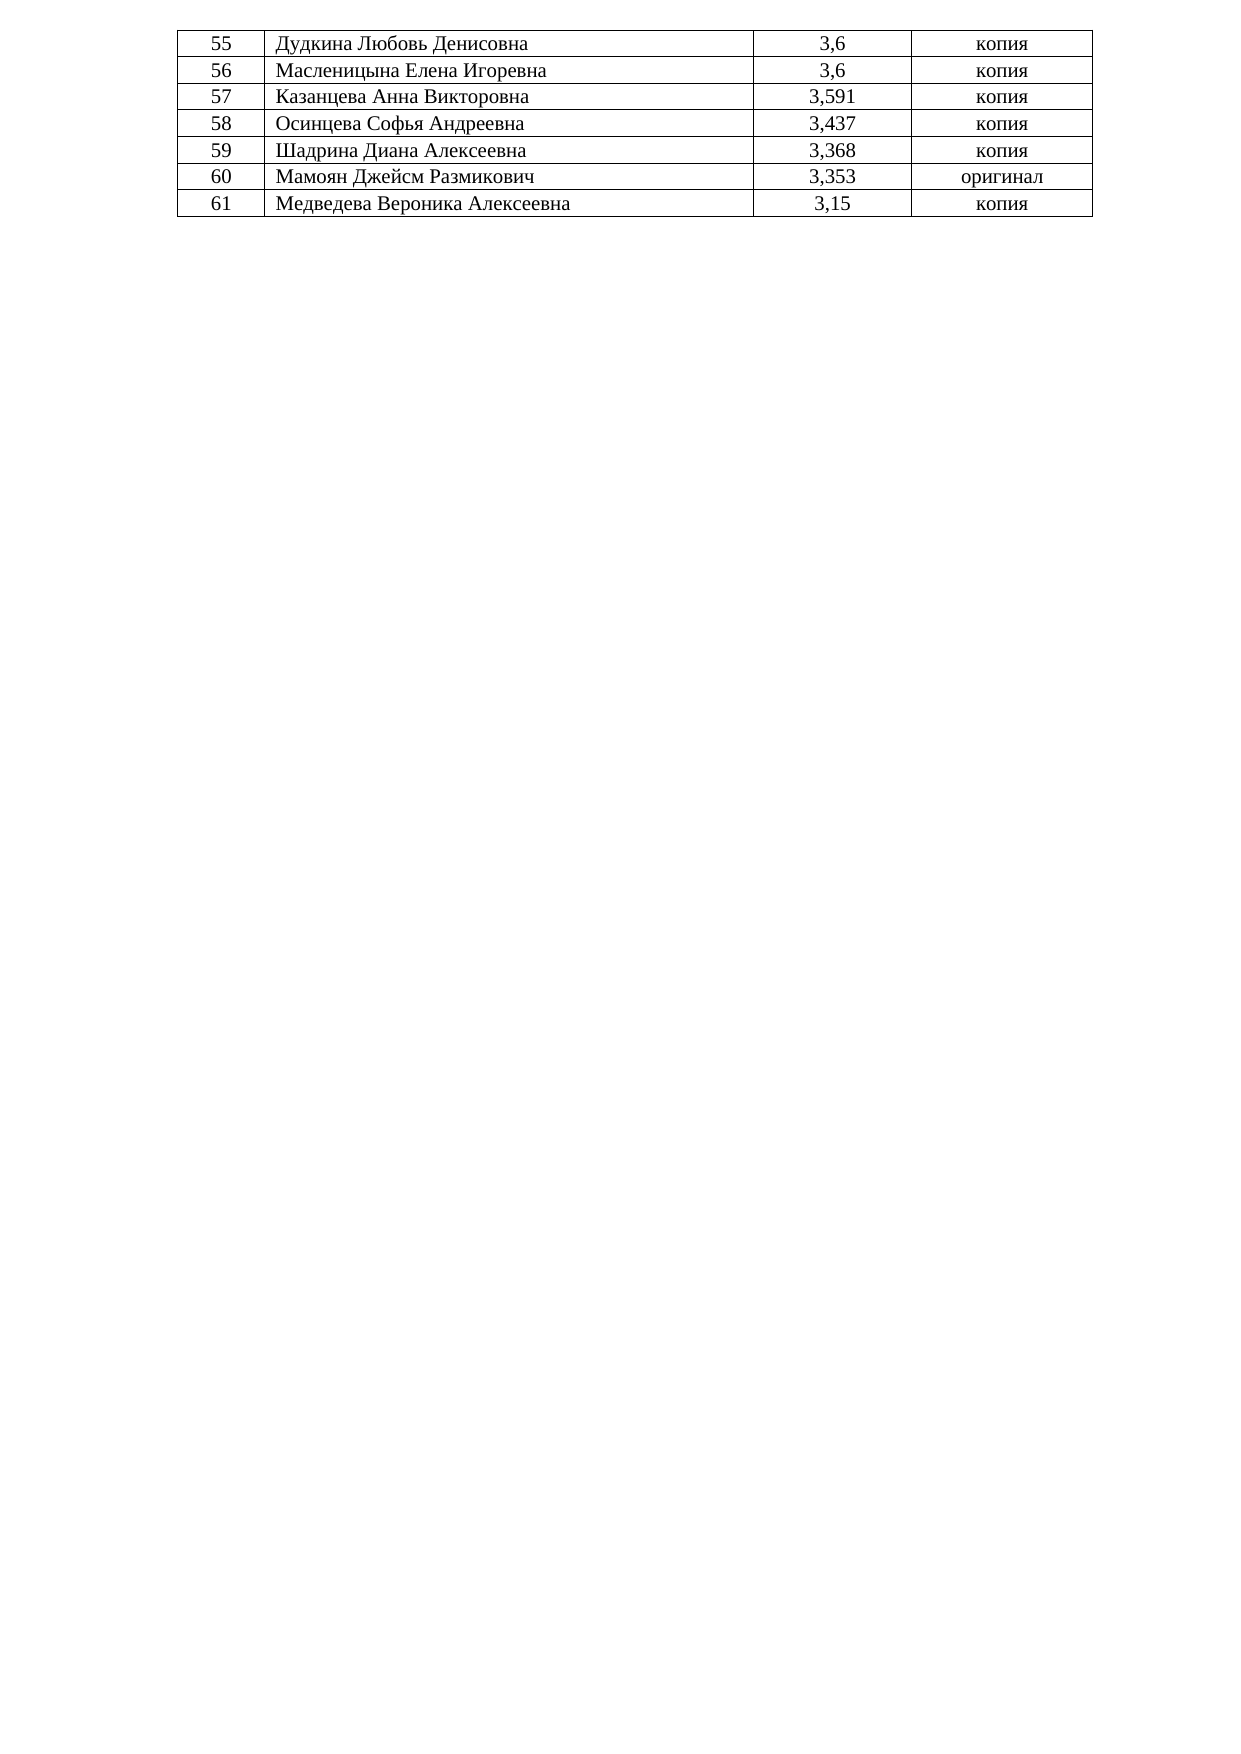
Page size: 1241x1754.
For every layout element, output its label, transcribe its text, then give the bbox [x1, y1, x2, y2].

table_cell Масленицына Елена Игоревна [265, 57, 753, 83]
table_cell 3,6 [754, 31, 911, 56]
table_cell копия [912, 137, 1092, 162]
table_cell 3,368 [754, 137, 911, 162]
table_cell оригинал [912, 164, 1092, 189]
table_cell 57 [178, 84, 264, 109]
table_cell Шадрина Диана Алексеевна [265, 137, 753, 162]
table_cell Дудкина Любовь Денисовна [265, 31, 753, 56]
table_cell копия [912, 57, 1092, 83]
table_cell 56 [178, 57, 264, 83]
table_cell Осинцева Софья Андреевна [265, 110, 753, 136]
table_cell 60 [178, 164, 264, 189]
table_cell 59 [178, 137, 264, 162]
table_cell 3,437 [754, 110, 911, 136]
table_cell Мамоян Джейсм Размикович [265, 164, 753, 189]
table_cell 3,15 [754, 190, 911, 216]
table_cell копия [912, 84, 1092, 109]
table_cell Медведева Вероника Алексеевна [265, 190, 753, 216]
table_cell 58 [178, 110, 264, 136]
table_cell 55 [178, 31, 264, 56]
table_cell Казанцева Анна Викторовна [265, 84, 753, 109]
table_cell 3,6 [754, 57, 911, 83]
table_cell 3,591 [754, 84, 911, 109]
table_cell копия [912, 31, 1092, 56]
table_cell копия [912, 190, 1092, 216]
table_cell копия [912, 110, 1092, 136]
table_cell 61 [178, 190, 264, 216]
table_cell 3,353 [754, 164, 911, 189]
